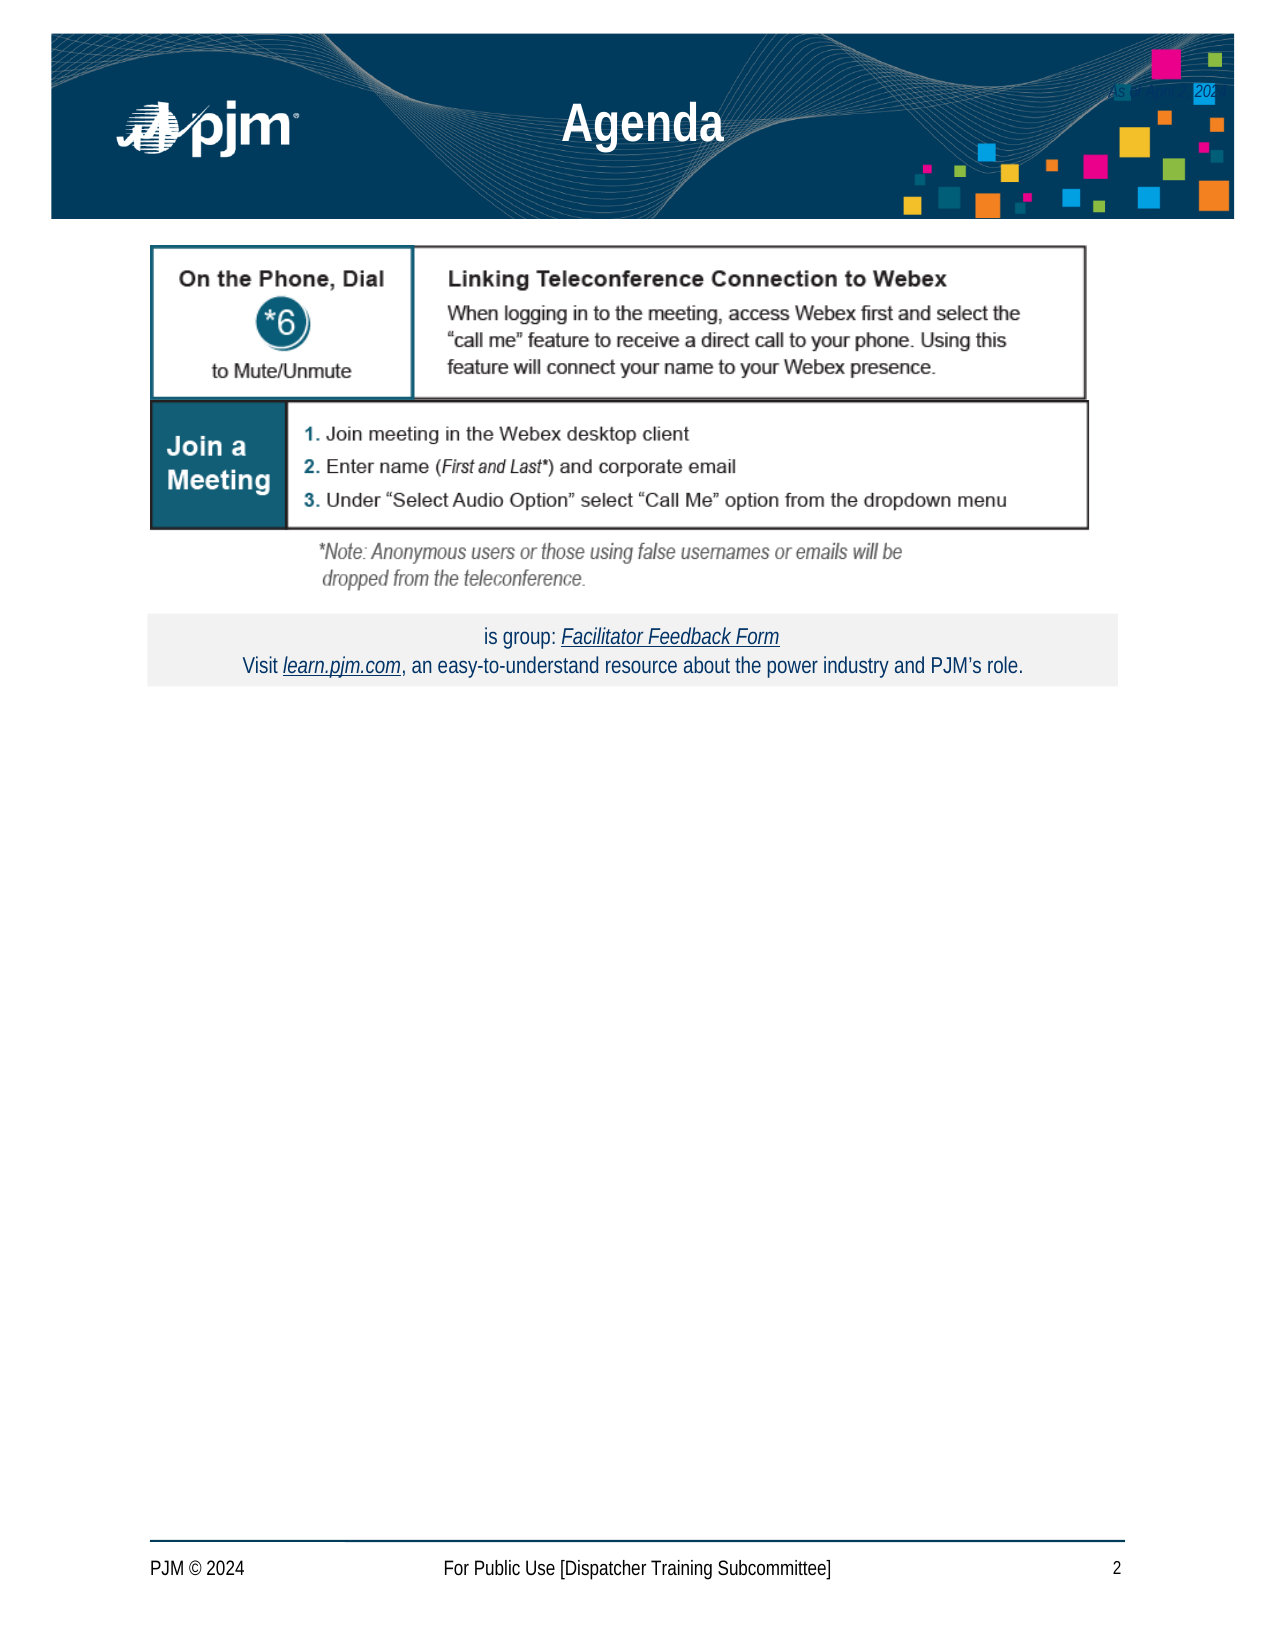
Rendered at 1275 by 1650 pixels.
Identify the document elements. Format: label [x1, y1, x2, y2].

picture [150, 245, 1090, 594]
picture [51, 32, 1235, 219]
